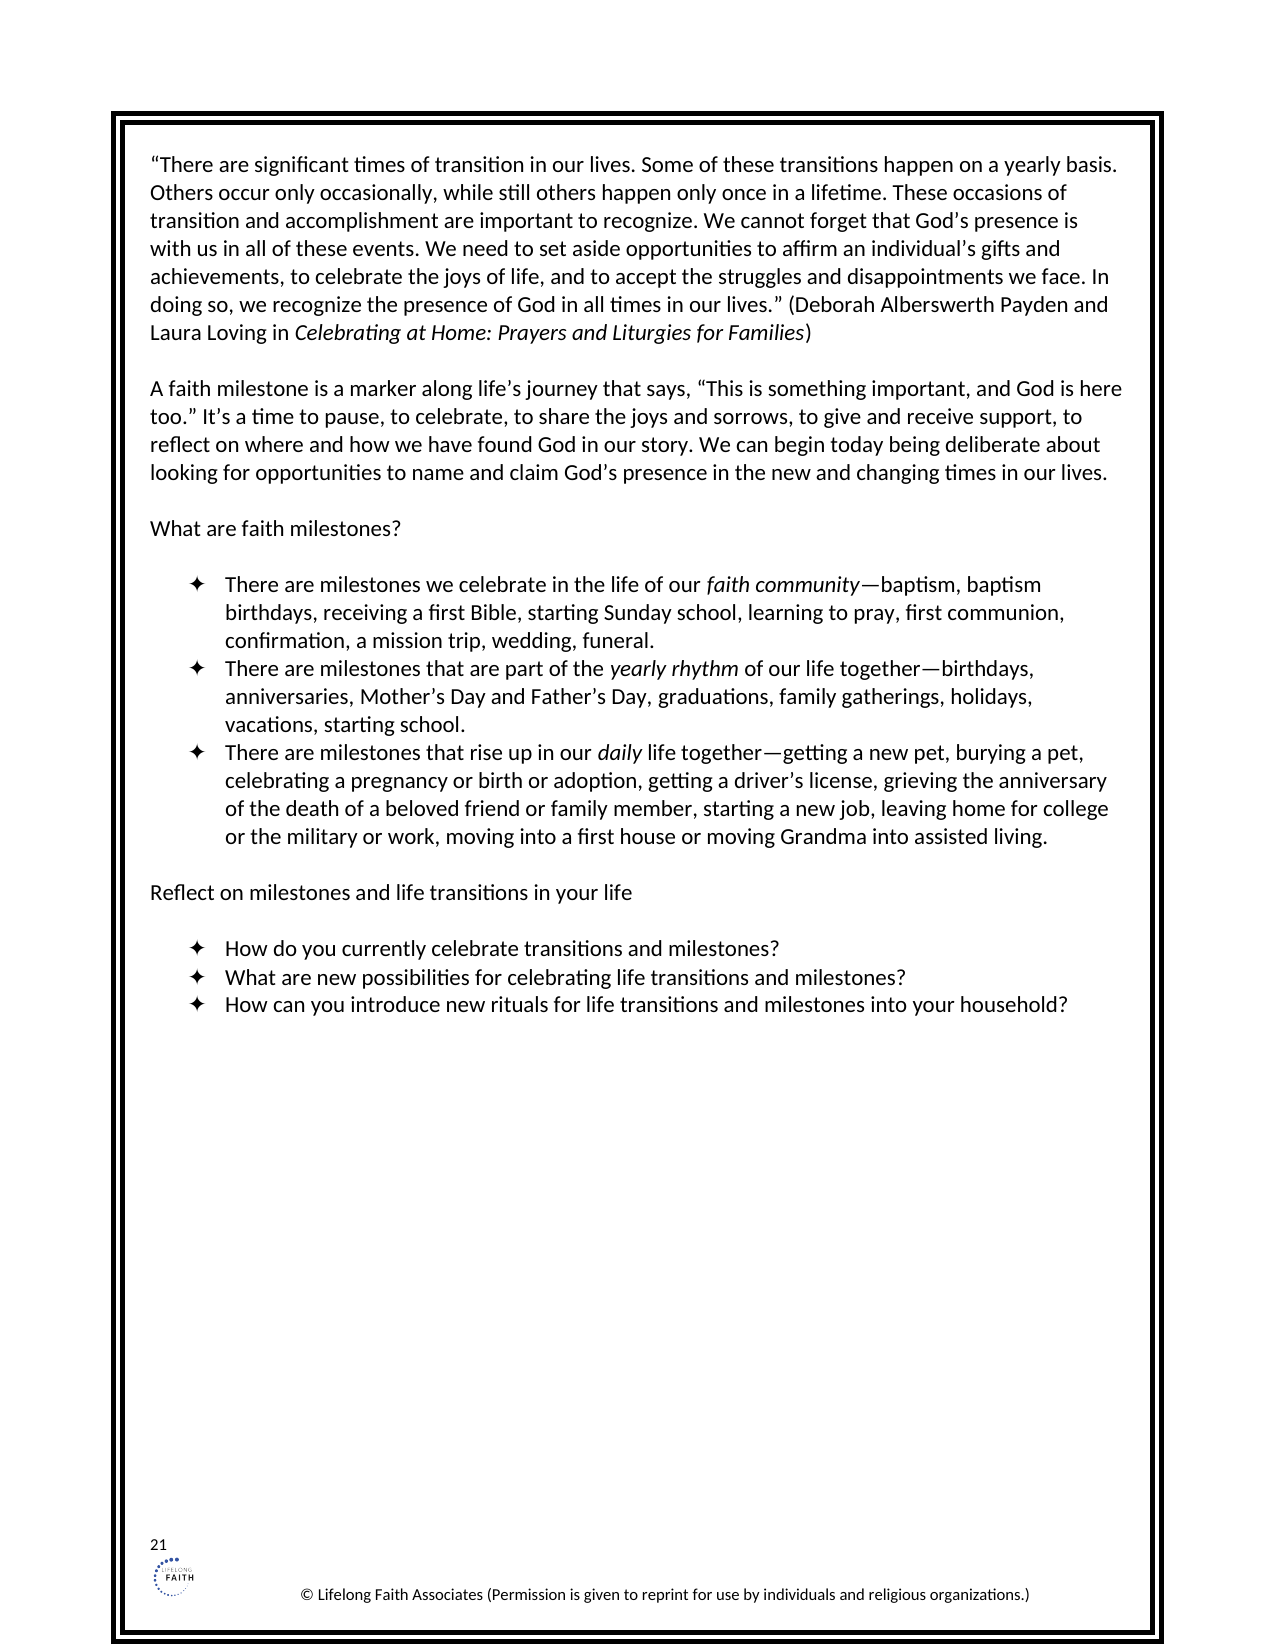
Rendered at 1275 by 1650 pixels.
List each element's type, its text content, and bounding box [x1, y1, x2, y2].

text “There are significant times of transition in our lives. Some of these transitions happen on a yearly basis. Others occur only occasionally, while still others happen only once in a lifetime. These occasions of transition and accomplishment are important to recognize. We cannot forget that God’s presence is with us in all of these events. We need to set aside opportunities to affirm an individual’s gifts and achievements, to celebrate the joys of life, and to accept the struggles and disappointments we face. In doing so, we recognize the presence of God in all times in our lives.” (Deborah Alberswerth Payden and Laura Loving in Celebrating at Home: Prayers and Liturgies for Families) [150, 150, 1125, 346]
list There are milestones that are part of the yearly rhythm of our life together—birthdays, anniversaries, Mother’s Day and Father’s Day, graduations, family gatherings, holidays, vacations, starting school. [187, 654, 1125, 738]
list There are milestones we celebrate in the life of our faith community—baptism, baptism birthdays, receiving a first Bible, starting Sunday school, learning to pray, first communion, confirmation, a mission trip, wedding, funeral. [187, 570, 1125, 654]
list How do you currently celebrate transitions and milestones? [187, 934, 1125, 963]
list There are milestones that rise up in our daily life together—getting a new pet, burying a pet, celebrating a pregnancy or birth or adoption, getting a driver’s license, grieving the anniversary of the death of a beloved friend or family member, starting a new job, leaving home for college or the military or work, moving into a first house or moving Grandma into assisted living. [187, 738, 1125, 851]
list What are new possibilities for celebrating life transitions and milestones? [187, 963, 1125, 991]
text A faith milestone is a marker along life’s journey that says, “This is something important, and God is here too.” It’s a time to pause, to celebrate, to share the joys and sorrows, to give and receive support, to reflect on where and how we have found God in our story. We can begin today being deliberate about looking for opportunities to name and claim God’s presence in the new and changing times in our lives. [150, 374, 1125, 486]
text What are faith milestones? [150, 514, 1125, 542]
text Reflect on milestones and life transitions in your life [150, 878, 1125, 907]
list How can you introduce new rituals for life transitions and milestones into your household? [187, 991, 1125, 1019]
picture [150, 1554, 197, 1601]
